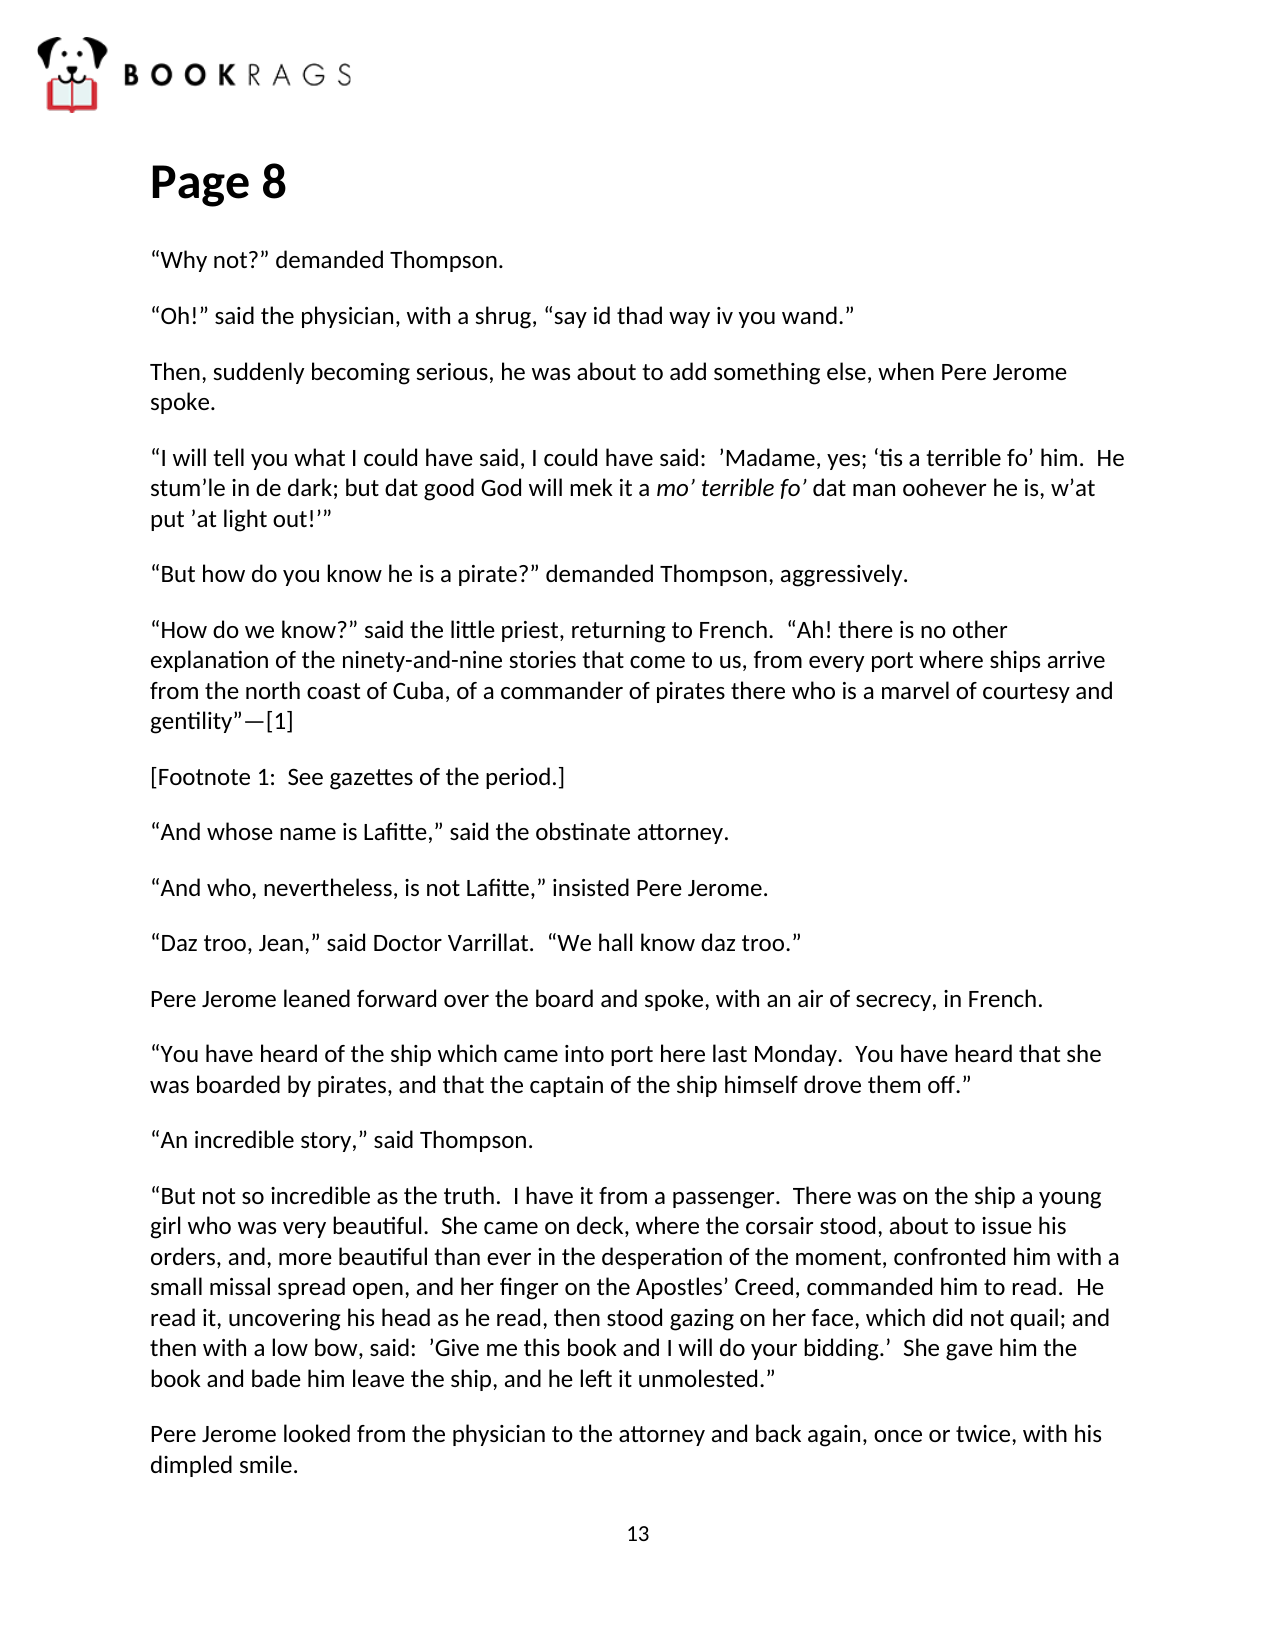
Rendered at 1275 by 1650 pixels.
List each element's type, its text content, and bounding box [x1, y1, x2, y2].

text “An incredible story,” said Thompson. [150, 1124, 1125, 1155]
text [Footnote 1: See gazettes of the period.] [150, 761, 1125, 791]
text “But how do you know he is a pirate?” demanded Thompson, aggressively. [150, 558, 1125, 589]
text Then, suddenly becoming serious, he was about to add something else, when Pere Jerome spoke. [150, 356, 1125, 417]
text “But not so incredible as the truth. I have it from a passenger. There was on the ship a young girl who was very beautiful. She came on deck, where the corsair stood, about to issue his orders, and, more beautiful than ever in the desperation of the moment, confronted him with a small missal spread open, and her finger on the Apostles’ Creed, commanded him to read. He read it, uncovering his head as he read, then stood gazing on her face, which did not quail; and then with a low bow, said: ’Give me this book and I will do your bidding.’ She gave him the book and bade him leave the ship, and he left it unmolested.” [150, 1180, 1125, 1394]
text “And who, nevertheless, is not Lafitte,” insisted Pere Jerome. [150, 872, 1125, 902]
text Pere Jerome looked from the physician to the attorney and back again, once or twice, with his dimpled smile. [150, 1419, 1125, 1480]
text “Oh!” said the physician, with a shrug, “say id thad way iv you wand.” [150, 300, 1125, 331]
picture [37, 37, 351, 113]
text “And whose name is Lafitte,” said the obstinate attorney. [150, 816, 1125, 847]
text “Why not?” demanded Thompson. [150, 244, 1125, 275]
text “You have heard of the ship which came into port here last Monday. You have heard that she was boarded by pirates, and that the captain of the ship himself drove them off.” [150, 1038, 1125, 1099]
text “Daz troo, Jean,” said Doctor Varrillat. “We hall know daz troo.” [150, 927, 1125, 958]
text “I will tell you what I could have said, I could have said: ’Madame, yes; ‘tis a terrible fo’ him. He stum’le in de dark; but dat good God will mek it a mo’ terrible fo’ dat man oohever he is, w’at put ’at light out!’” [150, 442, 1125, 533]
text Page 8 [150, 150, 1125, 211]
text “How do we know?” said the little priest, returning to French. “Ah! there is no other explanation of the ninety-and-nine stories that come to us, from every port where ships arrive from the north coast of Cuba, of a commander of pirates there who is a marvel of courtesy and gentility”—­[1] [150, 614, 1125, 736]
text Pere Jerome leaned forward over the board and spoke, with an air of secrecy, in French. [150, 983, 1125, 1013]
